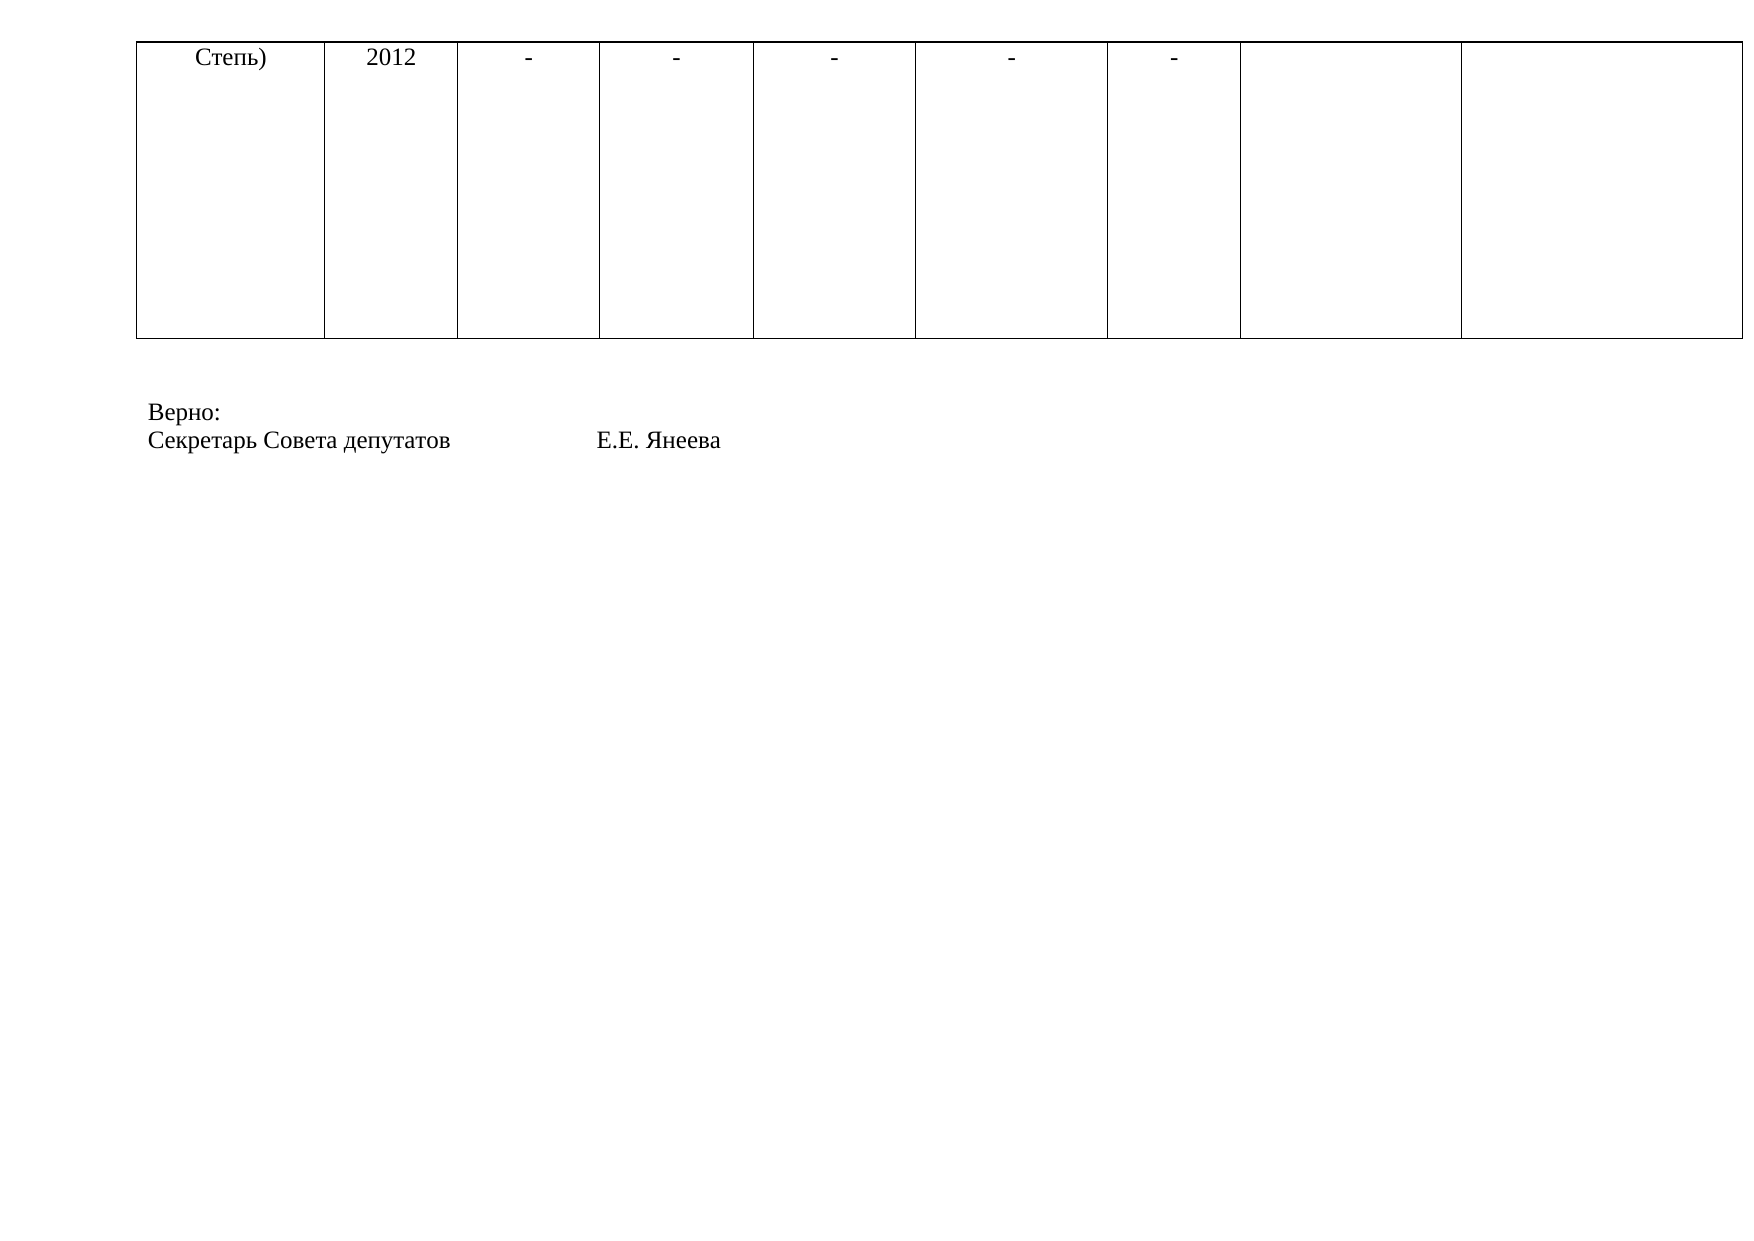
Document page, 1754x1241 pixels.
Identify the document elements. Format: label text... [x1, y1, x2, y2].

table_cell - [600, 43, 753, 338]
table_cell - [754, 43, 915, 338]
table_cell 2012 [325, 43, 457, 338]
text Секретарь Совета депутатов Е.Е. Янеева [148, 426, 1665, 454]
table_cell - [458, 43, 599, 338]
text Верно: [148, 397, 1665, 426]
table_cell - [916, 43, 1107, 338]
table_cell - [1108, 43, 1240, 338]
